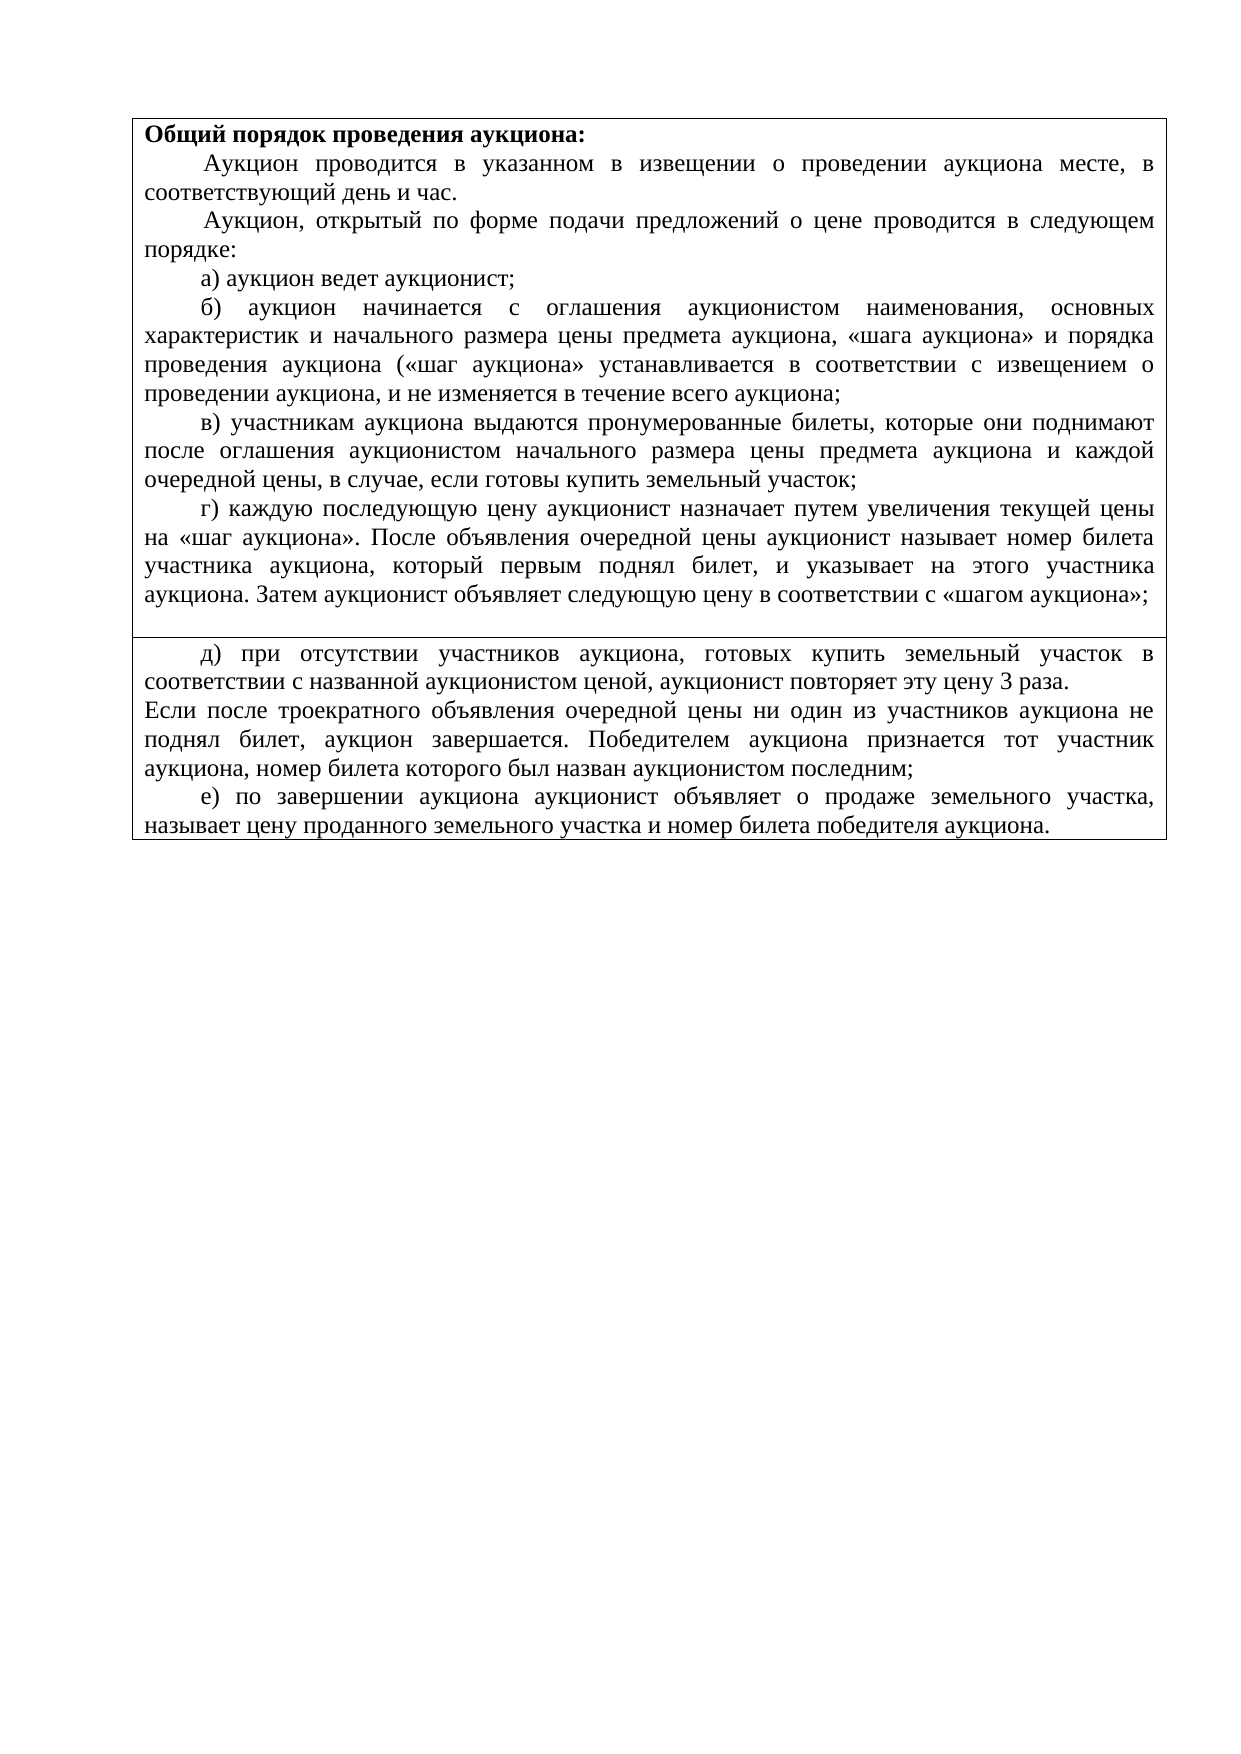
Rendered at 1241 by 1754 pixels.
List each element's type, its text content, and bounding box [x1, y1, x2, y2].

table_cell Общий порядок проведения аукциона: Аукцион проводится в указанном в извещении о проведении аукциона месте, в соответствующий день и час. Аукцион, открытый по форме подачи предложений о цене проводится в следующем порядке: а) аукцион ведет аукционист; б) аукцион начинается с оглашения аукционистом наименования, основных характеристик и начального размера цены предмета аукциона, «шага аукциона» и порядка проведения аукциона («шаг аукциона» устанавливается в соответствии с извещением о проведении аукциона, и не изменяется в течение всего аукциона; в) участникам аукциона выдаются пронумерованные билеты, которые они поднимают после оглашения аукционистом начального размера цены предмета аукциона и каждой очередной цены, в случае, если готовы купить земельный участок; г) каждую последующую цену аукционист назначает путем увеличения текущей цены на «шаг аукциона». После объявления очередной цены аукционист называет номер билета участника аукциона, который первым поднял билет, и указывает на этого участника аукциона. Затем аукционист объявляет следующую цену в соответствии с «шагом аукциона»; [133, 119, 1166, 637]
table_cell д) при отсутствии участников аукциона, готовых купить земельный участок в соответствии с названной аукционистом ценой, аукционист повторяет эту цену 3 раза. Если после троекратного объявления очередной цены ни один из участников аукциона не поднял билет, аукцион завершается. Победителем аукциона признается тот участник аукциона, номер билета которого был назван аукционистом последним; е) по завершении аукциона аукционист объявляет о продаже земельного участка, называет цену проданного земельного участка и номер билета победителя аукциона. [133, 638, 1166, 839]
